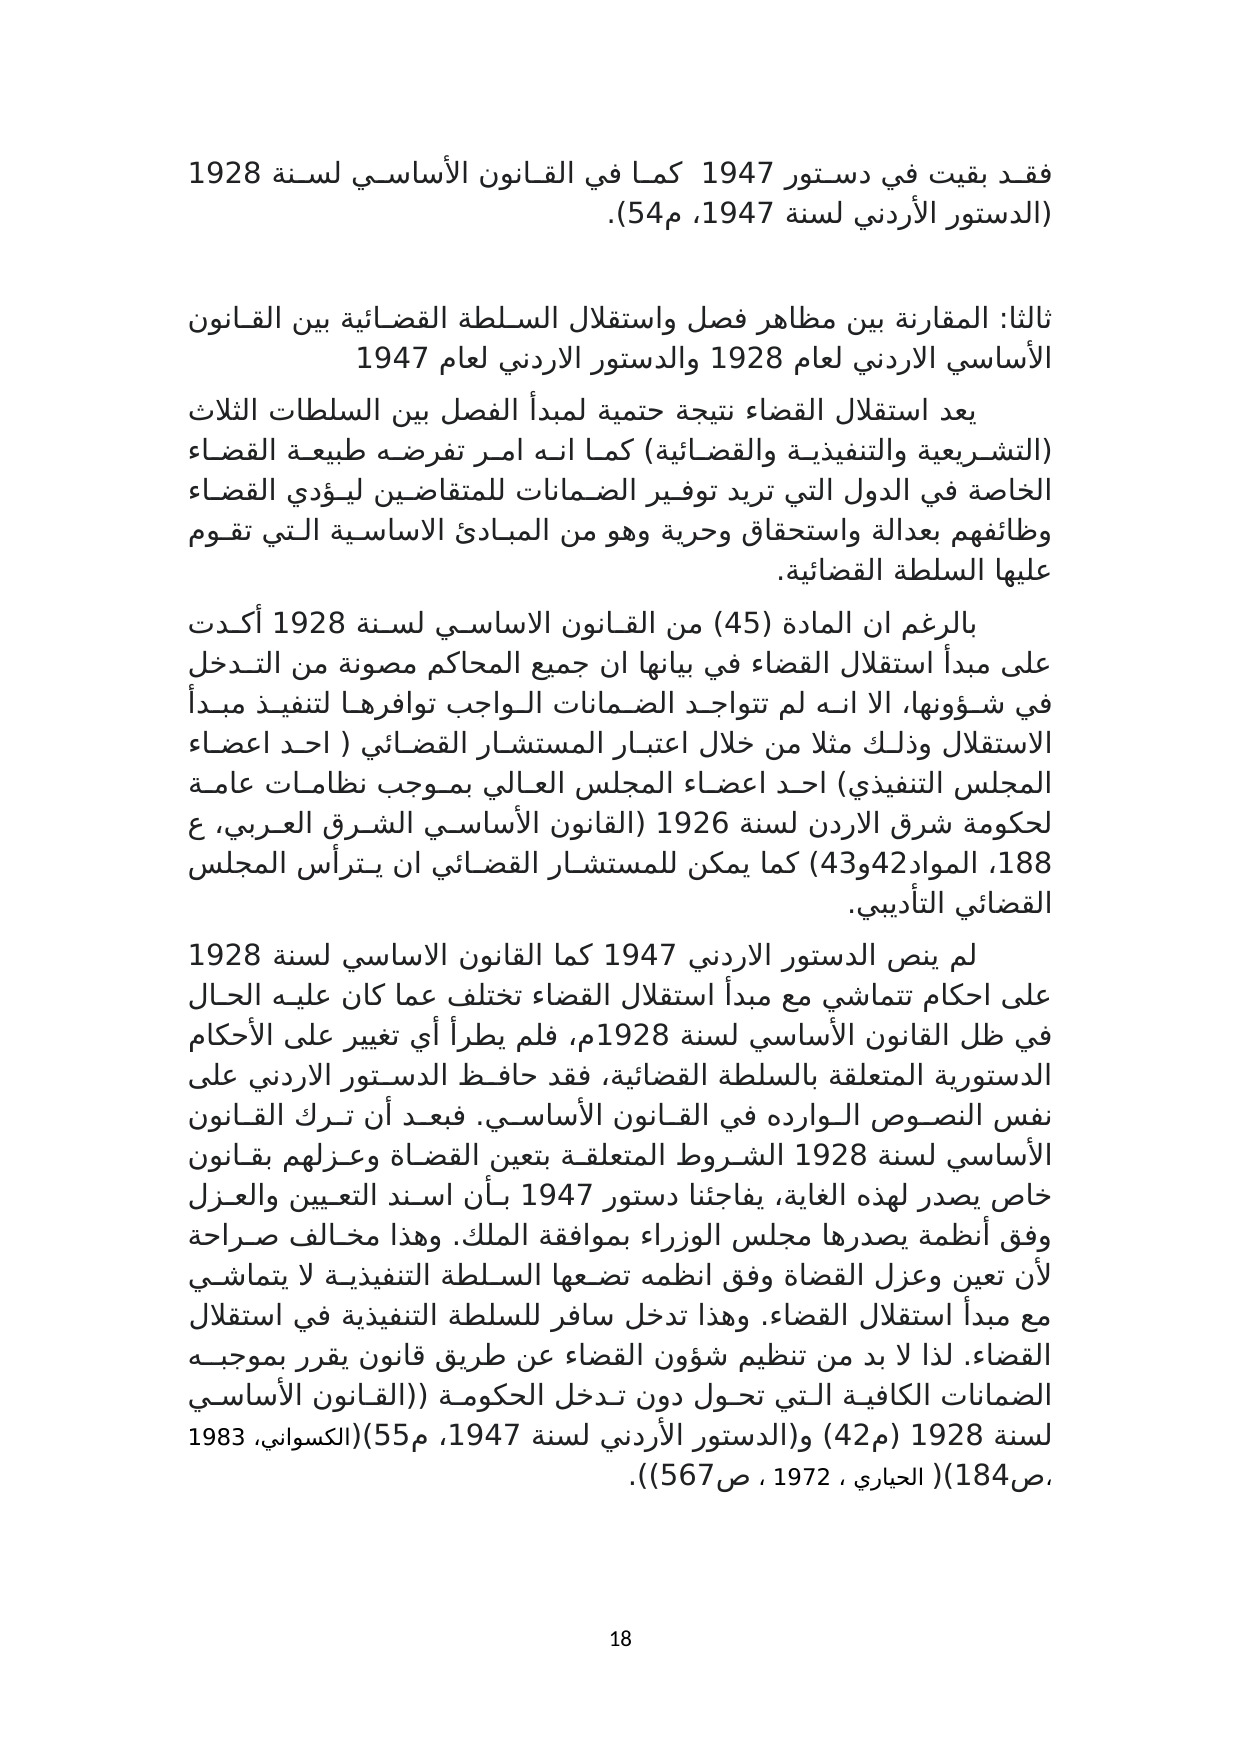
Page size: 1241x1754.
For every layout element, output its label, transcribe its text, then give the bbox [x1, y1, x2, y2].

text ثالثا: المقارنة بين مظاهر فصل واستقلال السلطة القضائية بين القانون الأساسي الاردني لعام 1928 والدستور الاردني لعام 1947 [187, 295, 1053, 375]
text لم ينص الدستور الاردني 1947 كما القانون الاساسي لسنة 1928 على احكام تتماشي مع مبدأ استقلال القضاء تختلف عما كان عليه الحال في ظل القانون الأساسي لسنة 1928م، فلم يطرأ أي تغيير على الأحكام الدستورية المتعلقة بالسلطة القضائية، فقد حافظ الدستور الاردني على نفس النصوص الوارده في القانون الأساسي. فبعد أن ترك القانون الأساسي لسنة 1928 الشروط المتعلقة بتعين القضاة وعزلهم بقانون خاص يصدر لهذه الغاية، يفاجئنا دستور 1947 بأن اسند التعيين والعزل وفق أنظمة يصدرها مجلس الوزراء بموافقة الملك. وهذا مخالف صراحة لأن تعين وعزل القضاة وفق انظمه تضعها السلطة التنفيذية لا يتماشي مع مبدأ استقلال القضاء. وهذا تدخل سافر للسلطة التنفيذية في استقلال القضاء. لذا لا بد من تنظيم شؤون القضاء عن طريق قانون يقرر بموجبه الضمانات الكافية التي تحول دون تدخل الحكومة ((القانون الأساسي لسنة 1928 (م42) و(الدستور الأردني لسنة 1947، م55)(الكسواني، 1983 ،ص184)( الحياري ، 1972 ، ص567)). [187, 932, 1053, 1492]
text يعد استقلال القضاء نتيجة حتمية لمبدأ الفصل بين السلطات الثلاث (التشريعية والتنفيذية والقضائية) كما انه امر تفرضه طبيعة القضاء الخاصة في الدول التي تريد توفير الضمانات للمتقاضين ليؤدي القضاء وظائفهم بعدالة واستحقاق وحرية وهو من المبادئ الاساسية التي تقوم عليها السلطة القضائية. [187, 387, 1053, 587]
text بالرغم ان المادة (45) من القانون الاساسي لسنة 1928 أكدت على مبدأ استقلال القضاء في بيانها ان جميع المحاكم مصونة من التدخل في شؤونها، الا انه لم تتواجد الضمانات الواجب توافرها لتنفيذ مبدأ الاستقلال وذلك مثلا من خلال اعتبار المستشار القضائي ( احد اعضاء المجلس التنفيذي) احد اعضاء المجلس العالي بموجب نظامات عامة لحكومة شرق الاردن لسنة 1926 (القانون الأساسي الشرق العربي، ع 188، المواد42و43) كما يمكن للمستشار القضائي ان يترأس المجلس القضائي التأديبي. [187, 600, 1053, 920]
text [187, 150, 1053, 230]
